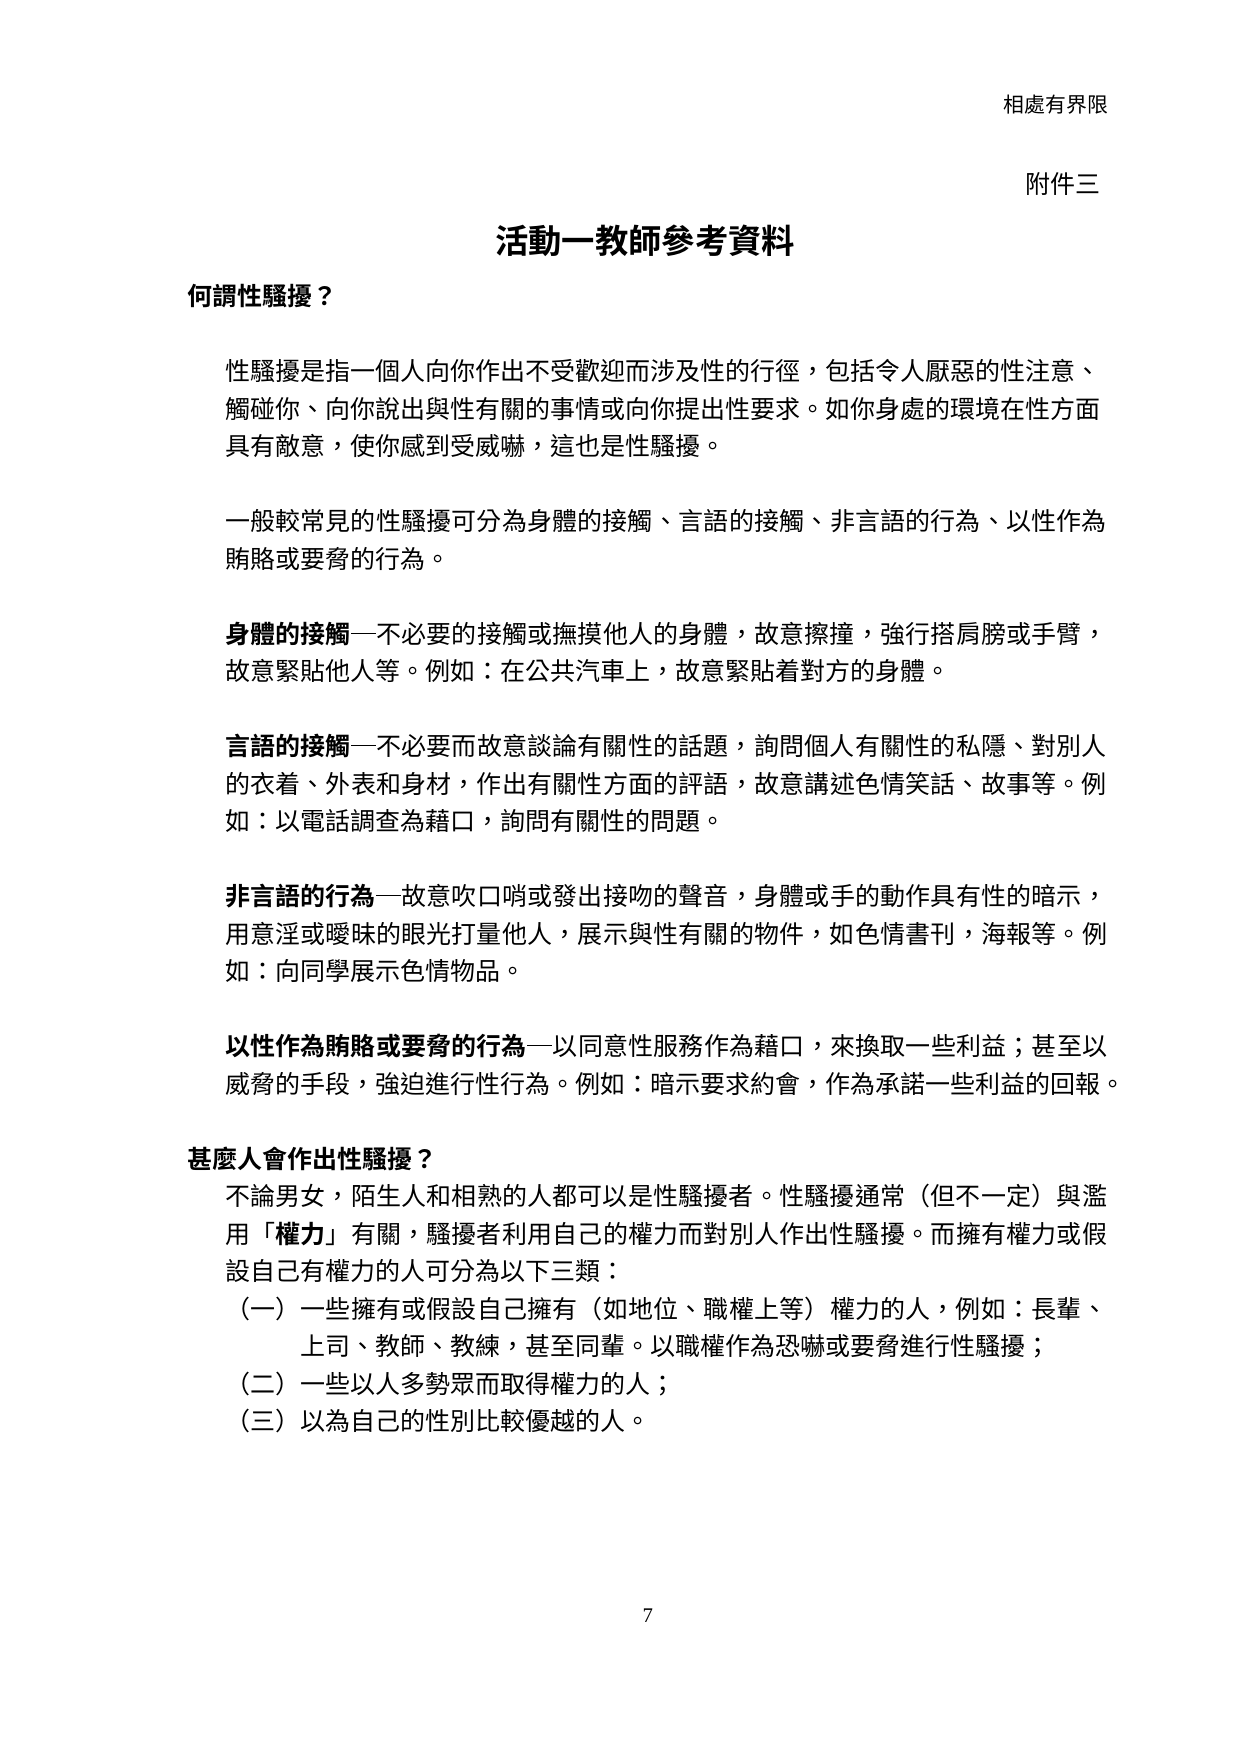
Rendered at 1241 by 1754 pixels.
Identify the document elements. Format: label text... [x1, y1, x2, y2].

text 身體的接觸─不必要的接觸或撫摸他人的身體，故意擦撞，強行搭肩膀或手臂，故意緊貼他人等。例如：在公共汽車上，故意緊貼着對方的身體。 [225, 614, 1107, 689]
text 非言語的行為─故意吹口哨或發出接吻的聲音，身體或手的動作具有性的暗示，用意淫或曖昧的眼光打量他人，展示與性有關的物件，如色情書刊，海報等。例如：向同學展示色情物品。 [225, 876, 1107, 989]
text （一）一些擁有或假設自己擁有（如地位、職權上等）權力的人，例如：長輩、上司、教師、教練，甚至同輩。以職權作為恐嚇或要脅進行性騷擾； [225, 1289, 1107, 1364]
text 甚麼人會作出性騷擾？ [187, 1139, 1107, 1176]
text 性騷擾是指一個人向你作出不受歡迎而涉及性的行徑，包括令人厭惡的性注意、觸碰你、向你說出與性有關的事情或向你提出性要求。如你身處的環境在性方面具有敵意，使你感到受威嚇，這也是性騷擾。 [225, 351, 1107, 464]
text 活動一教師參考資料 [187, 201, 1103, 276]
text 附件三 [187, 164, 1100, 201]
text （三）以為自己的性別比較優越的人。 [187, 1401, 1107, 1439]
text 一般較常見的性騷擾可分為身體的接觸、言語的接觸、非言語的行為、以性作為賄賂或要脅的行為。 [225, 501, 1107, 576]
text 言語的接觸─不必要而故意談論有關性的話題，詢問個人有關性的私隱、對別人的衣着、外表和身材，作出有關性方面的評語，故意講述色情笑話、故事等。例如：以電話調查為藉口，詢問有關性的問題。 [225, 726, 1107, 839]
text 何謂性騷擾？ [187, 276, 1107, 314]
text 不論男女，陌生人和相熟的人都可以是性騷擾者。性騷擾通常（但不一定）與濫用「權力」有關，騷擾者利用自己的權力而對別人作出性騷擾。而擁有權力或假設自己有權力的人可分為以下三類： [225, 1176, 1107, 1289]
text 以性作為賄賂或要脅的行為─以同意性服務作為藉口，來換取一些利益；甚至以威脅的手段，強迫進行性行為。例如：暗示要求約會，作為承諾一些利益的回報。 [225, 1026, 1107, 1101]
text （二）一些以人多勢眾而取得權力的人； [187, 1364, 1107, 1401]
